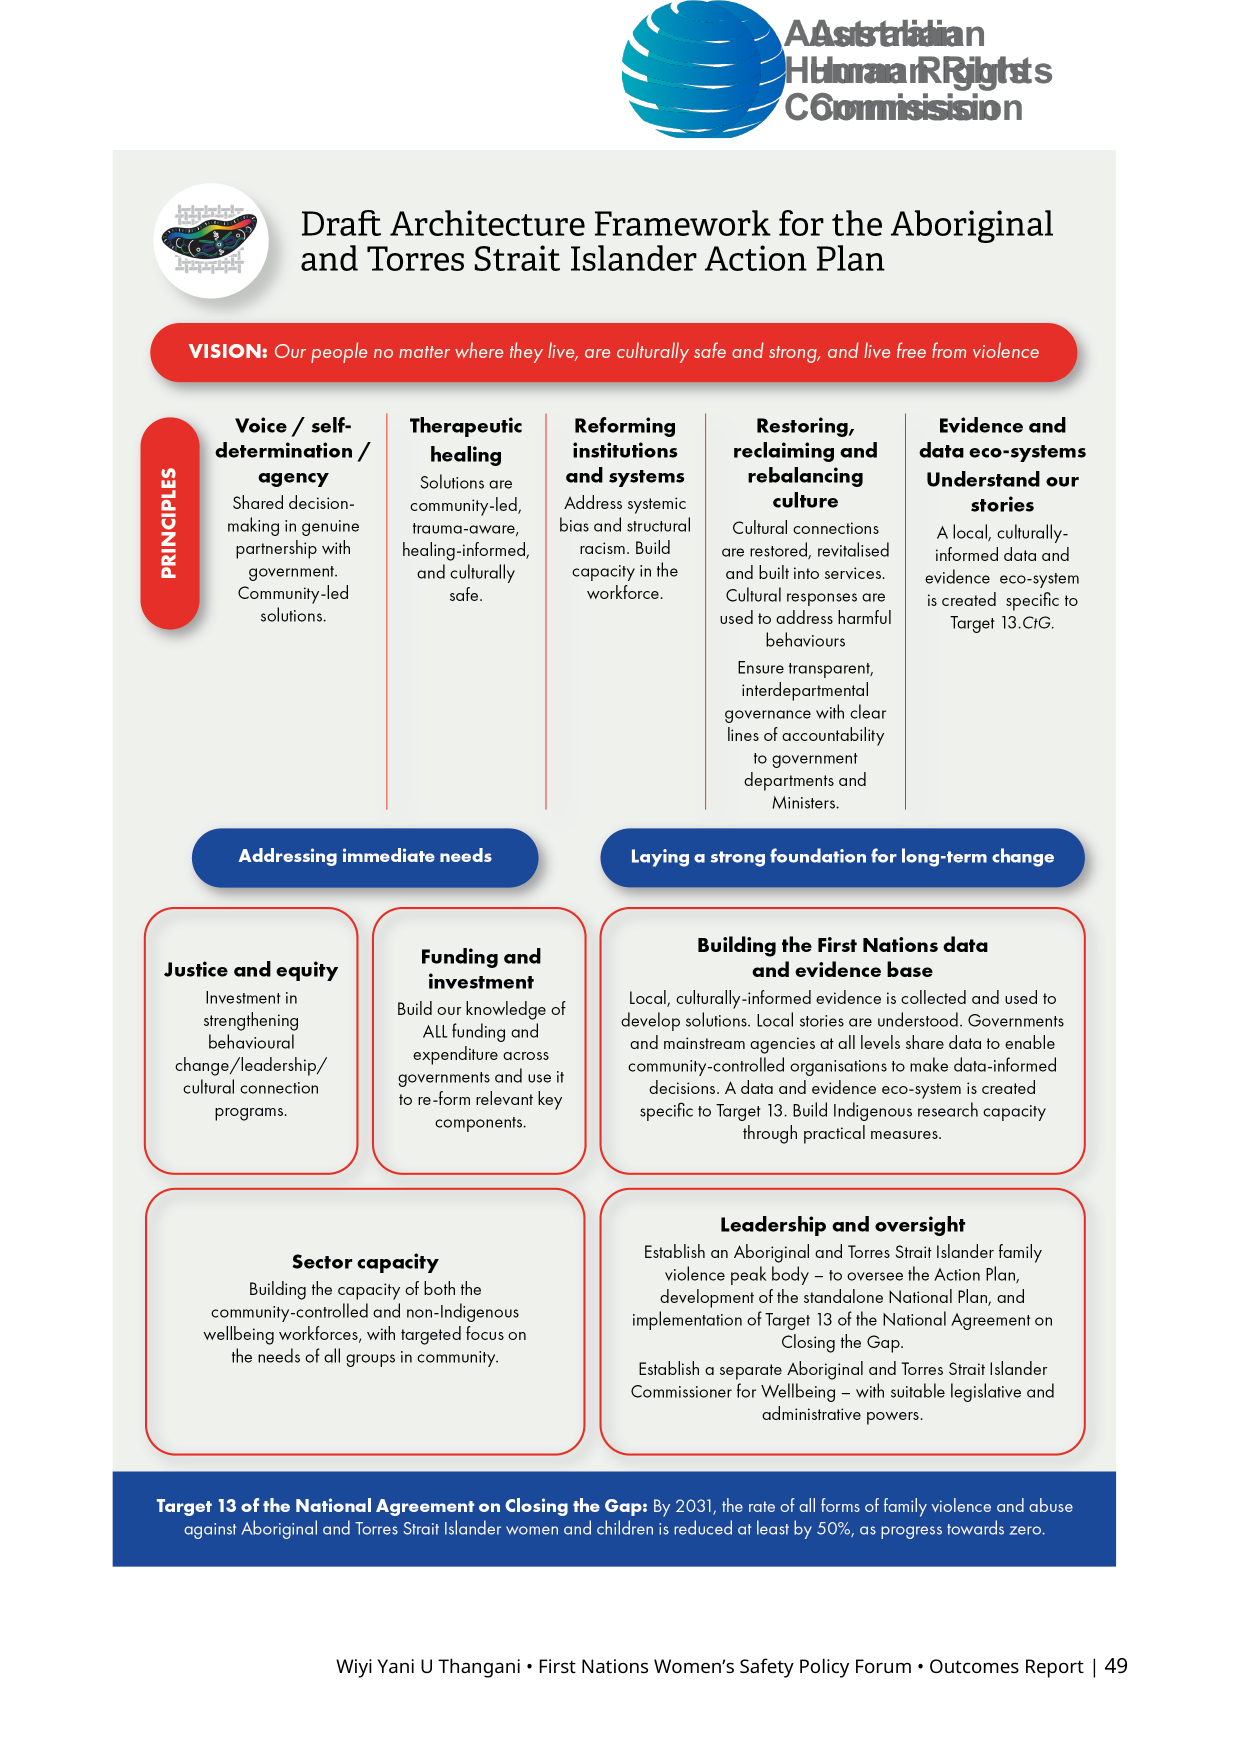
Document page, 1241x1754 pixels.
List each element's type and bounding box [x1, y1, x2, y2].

picture [112, 150, 1117, 1567]
picture [620, 0, 684, 136]
picture [692, 0, 1054, 138]
